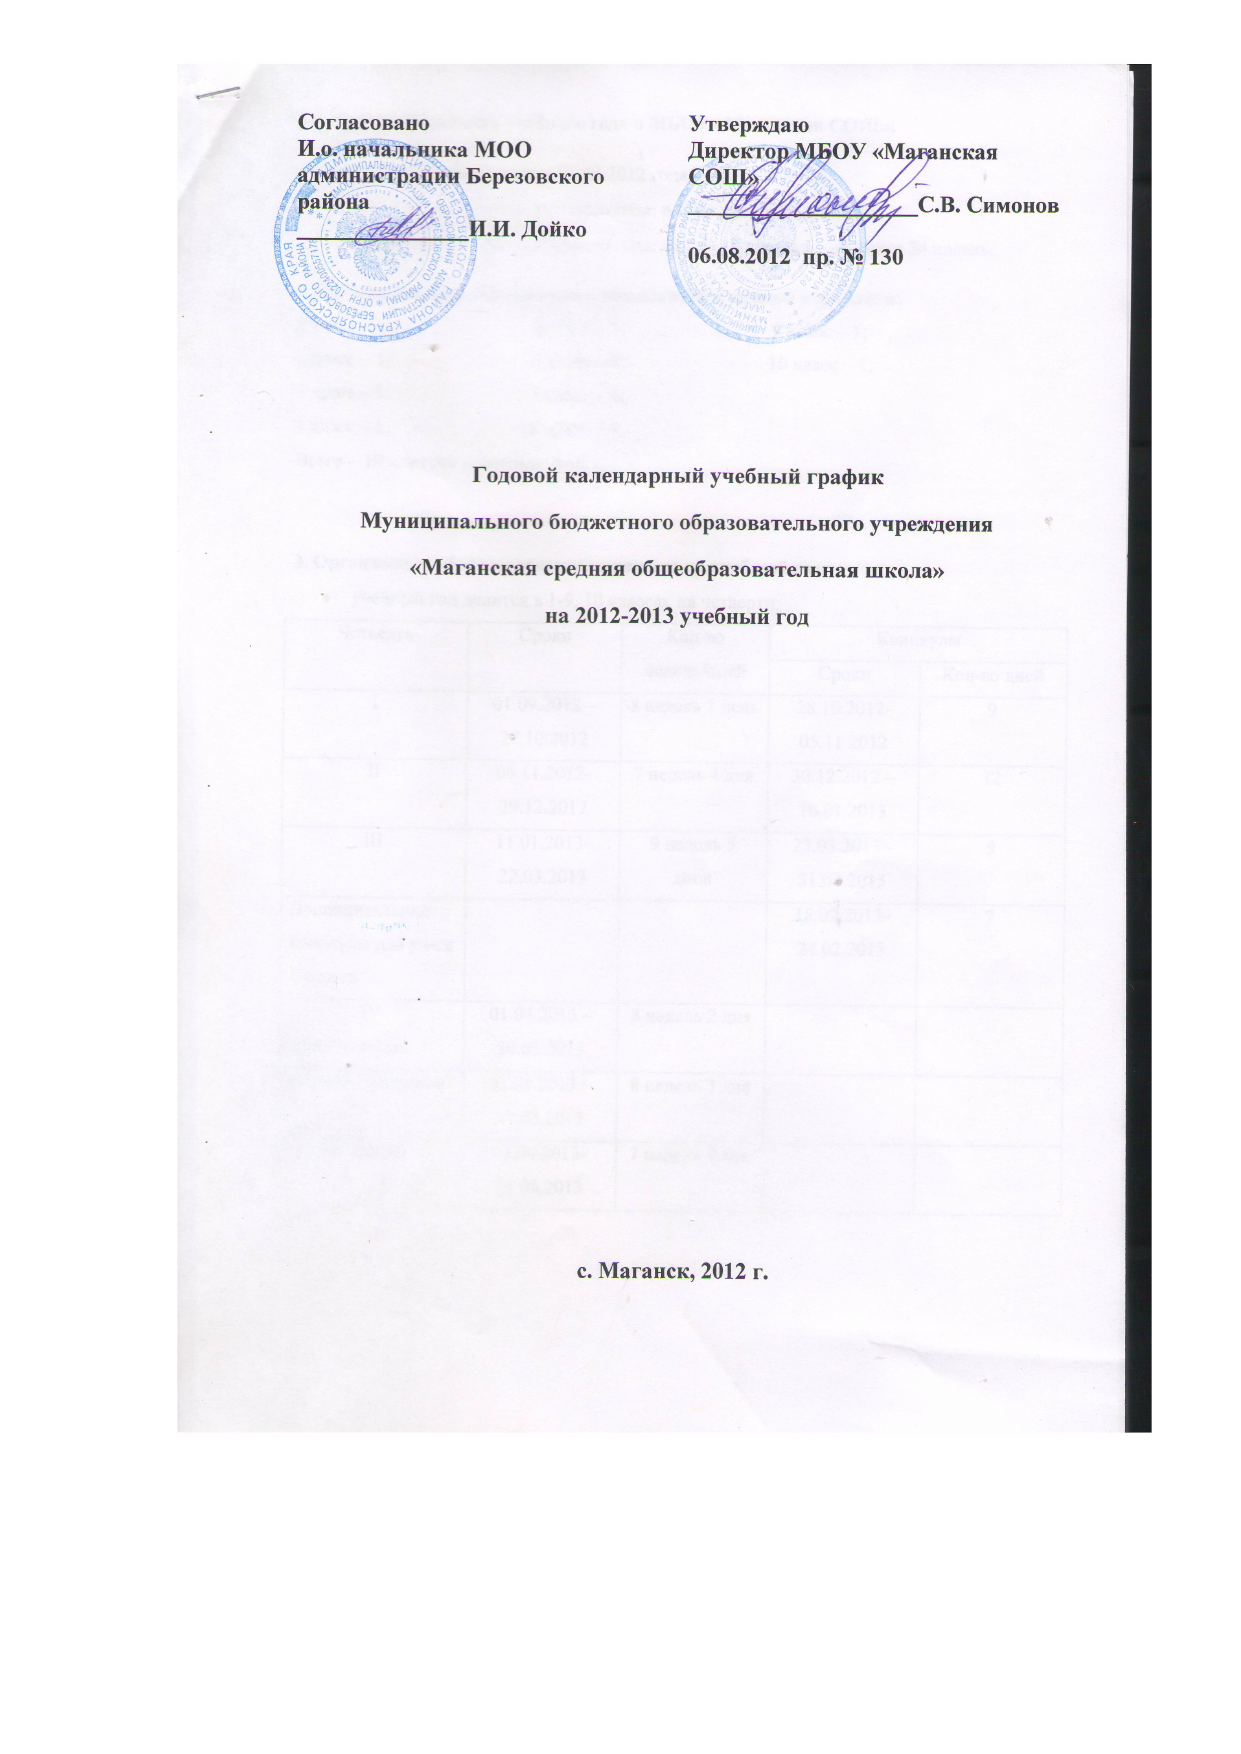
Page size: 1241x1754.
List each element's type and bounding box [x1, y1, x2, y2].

picture [177, 59, 1152, 1437]
